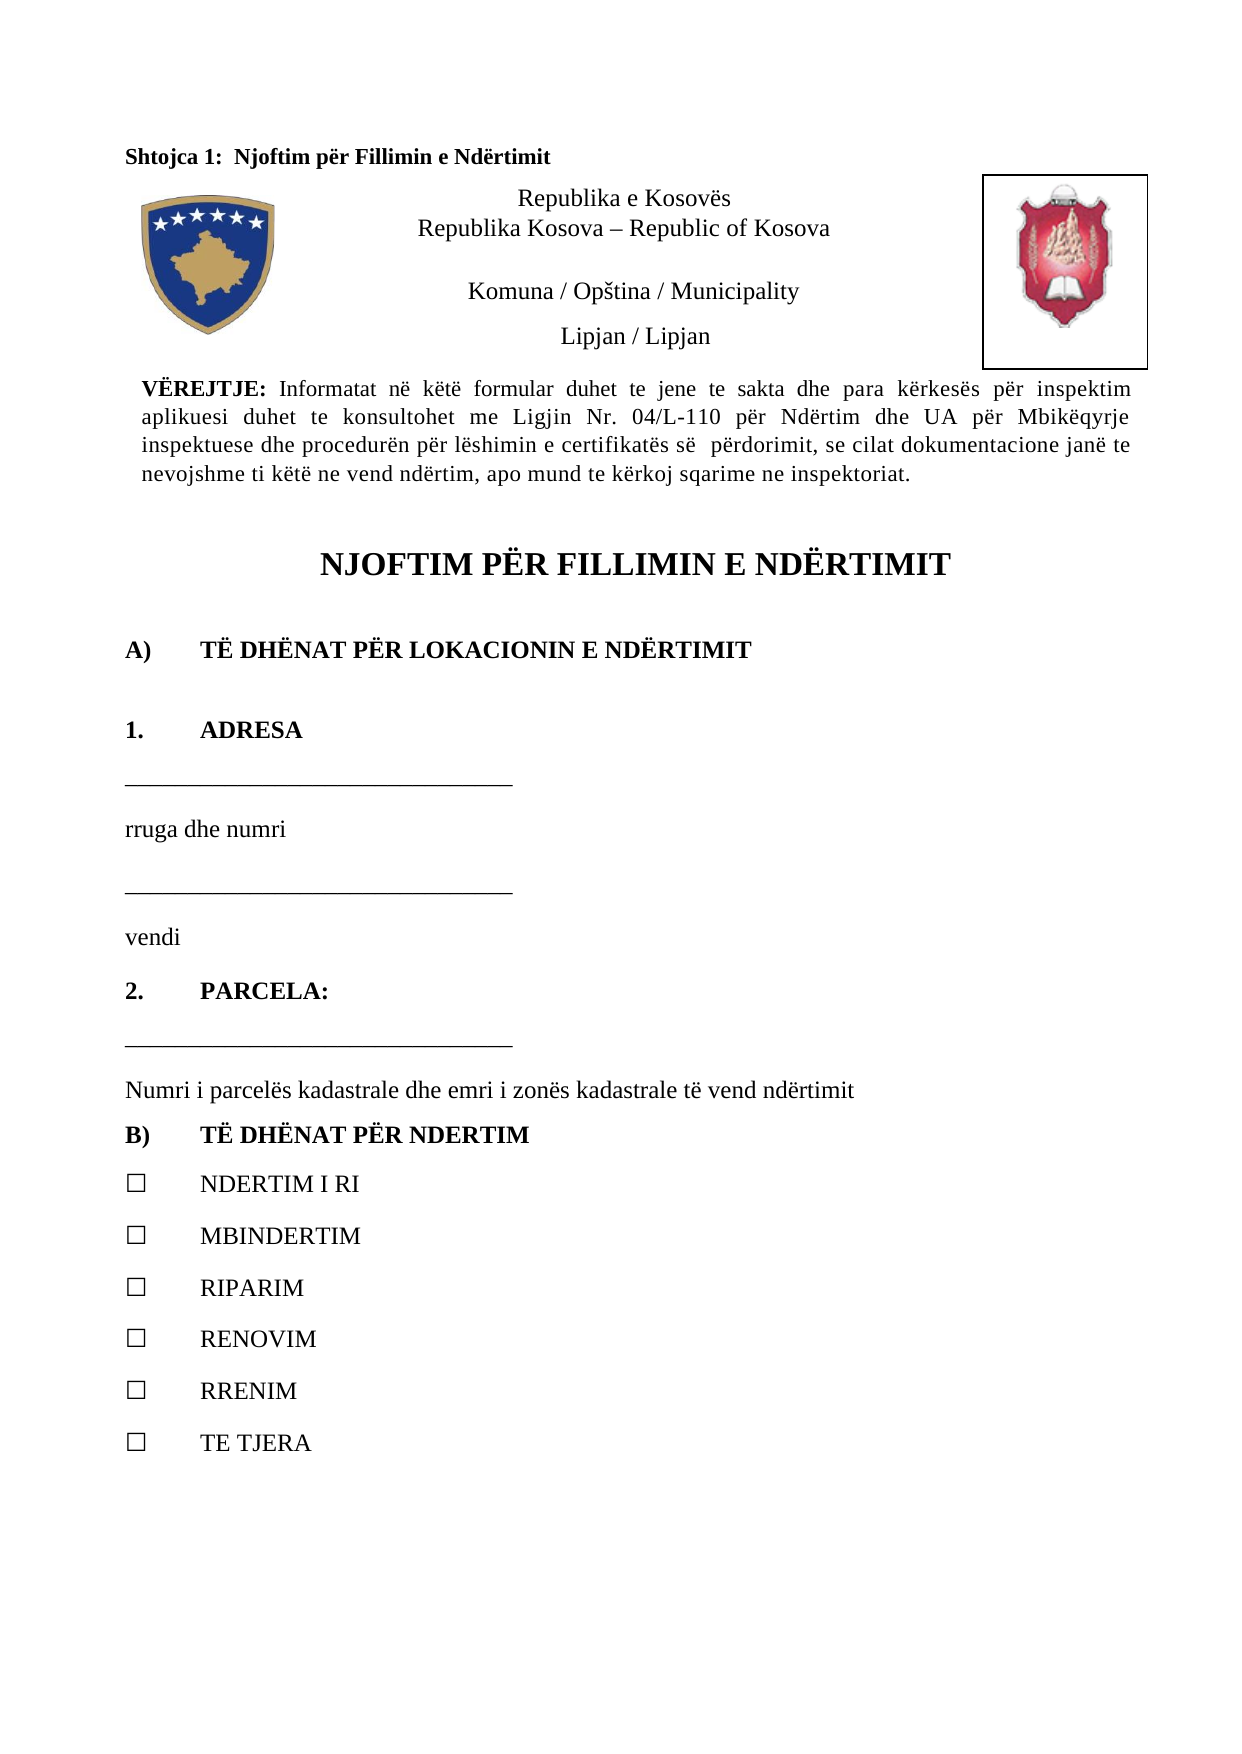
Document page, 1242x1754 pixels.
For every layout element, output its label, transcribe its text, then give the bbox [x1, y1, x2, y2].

text Numri i parcelës kadastrale dhe emri i zonës kadastrale të vend ndërtimit [125, 1075, 1146, 1104]
text А) TË DHËNAT PËR LOKACIONIN E NDËRTIMIT [125, 635, 1146, 663]
text vendi [125, 922, 1146, 951]
list TE TJERA [125, 1424, 1146, 1458]
list RRENIM [125, 1373, 1146, 1407]
picture [1007, 182, 1123, 328]
text VËREJTJE: Informatat në këtë formular duhet te jene te sakta dhe para kërkesës për inspektim aplikuesi duhet te konsultohet me Ligjin Nr. 04/L-110 për Ndërtim dhe UA për Mbikëqyrje inspektuese dhe procedurën për lëshimin e certifikatës së përdorimit, se cilat dokumentacione janë te nevojshme ti këtë ne vend ndërtim, apo mund te kërkoj sqarime ne inspektoriat. [141, 375, 1132, 486]
list NDERTIM I RI [125, 1166, 1146, 1200]
list RIPARIM [125, 1269, 1146, 1303]
text rruga dhe numri [125, 814, 1146, 843]
list MBINDERTIM [125, 1218, 1146, 1252]
text Shtojca 1: Njoftim për Fillimin e Ndërtimit [125, 143, 1146, 169]
picture [141, 195, 275, 335]
list RENOVIM [125, 1321, 1146, 1355]
list ADRESA [125, 715, 1146, 743]
text NJOFTIM PËR FILLIMIN E NDËRTIMIT [125, 544, 1146, 582]
text B) TË DHËNAT PËR NDERTIM [125, 1121, 1146, 1149]
list PARCELA: [125, 976, 1146, 1004]
